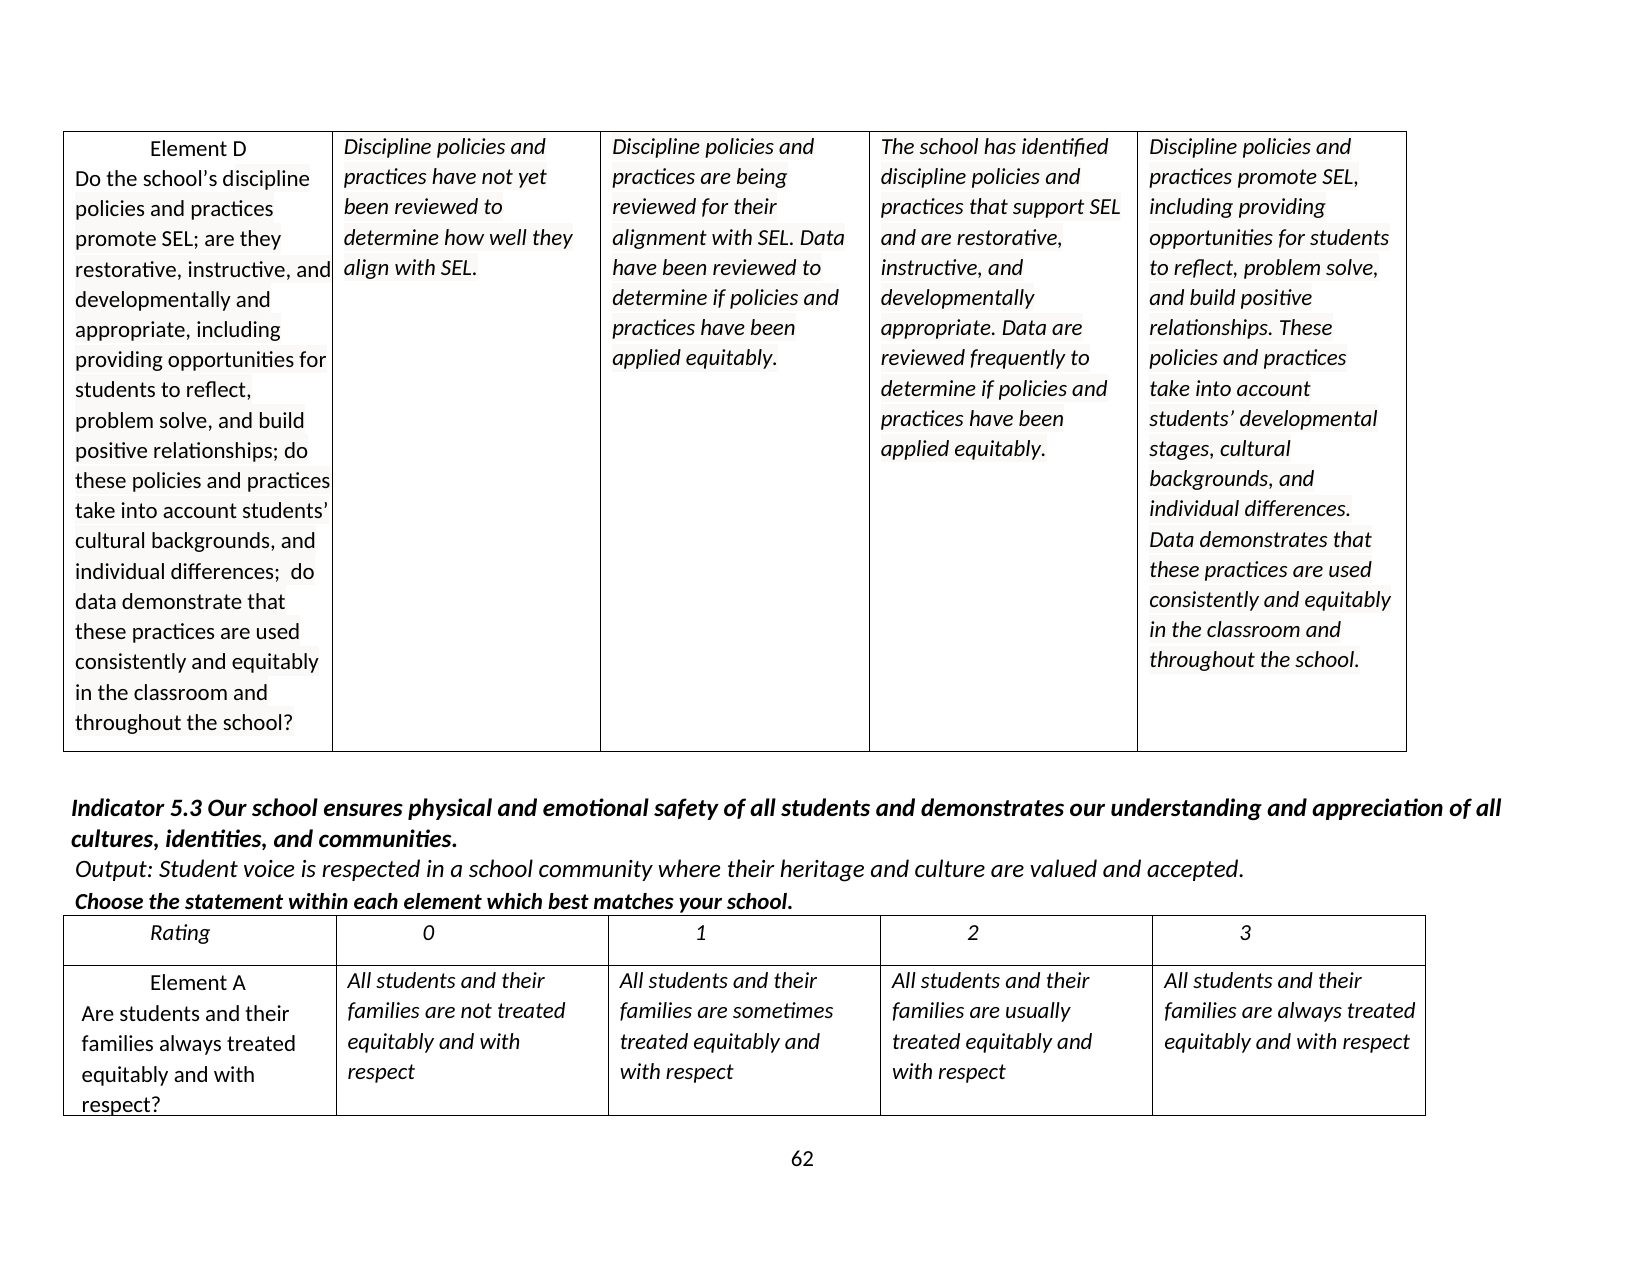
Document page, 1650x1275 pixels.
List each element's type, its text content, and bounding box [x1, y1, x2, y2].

text Output: Student voice is respected in a school community where their heritage and culture are valued and accepted. [75, 854, 1552, 884]
table_header 1 [609, 916, 880, 965]
table_cell Element A Are students and their families always treated equitably and with respect? [64, 966, 336, 1115]
table_cell Discipline policies and practices are being reviewed for their alignment with SEL. Data have been reviewed to determine if policies and practices have been applied equitably. [601, 132, 869, 751]
table_cell All students and their families are always treated equitably and with respect [1153, 966, 1425, 1115]
table_cell All students and their families are sometimes treated equitably and with respect [609, 966, 880, 1115]
table_cell Element D Do the school’s discipline policies and practices promote SEL; are they restorative, instructive, and developmentally and appropriate, including providing opportunities for students to reflect, problem solve, and build positive relationships; do these policies and practices take into account students’ cultural backgrounds, and individual differences; do data demonstrate that these practices are used consistently and equitably in the classroom and throughout the school? [64, 132, 332, 751]
text Indicator 5.3 Our school ensures physical and emotional safety of all students and demonstrates our understanding and appreciation of all cultures, identities, and communities. [71, 793, 1552, 854]
table_cell Discipline policies and practices promote SEL, including providing opportunities for students to reflect, problem solve, and build positive relationships. These policies and practices take into account students’ developmental stages, cultural backgrounds, and individual differences. Data demonstrates that these practices are used consistently and equitably in the classroom and throughout the school. [1138, 132, 1406, 751]
table_header 2 [881, 916, 1152, 965]
table_header Rating [64, 916, 336, 965]
table_header 0 [337, 916, 608, 965]
table_cell Discipline policies and practices have not yet been reviewed to determine how well they align with SEL. [333, 132, 600, 751]
table_cell The school has identified discipline policies and practices that support SEL and are restorative, instructive, and developmentally appropriate. Data are reviewed frequently to determine if policies and practices have been applied equitably. [870, 132, 1137, 751]
subtitle Choose the statement within each element which best matches your school. [75, 887, 1552, 915]
table_cell All students and their families are usually treated equitably and with respect [881, 966, 1152, 1115]
table_cell All students and their families are not treated equitably and with respect [337, 966, 608, 1115]
table_header 3 [1153, 916, 1425, 965]
